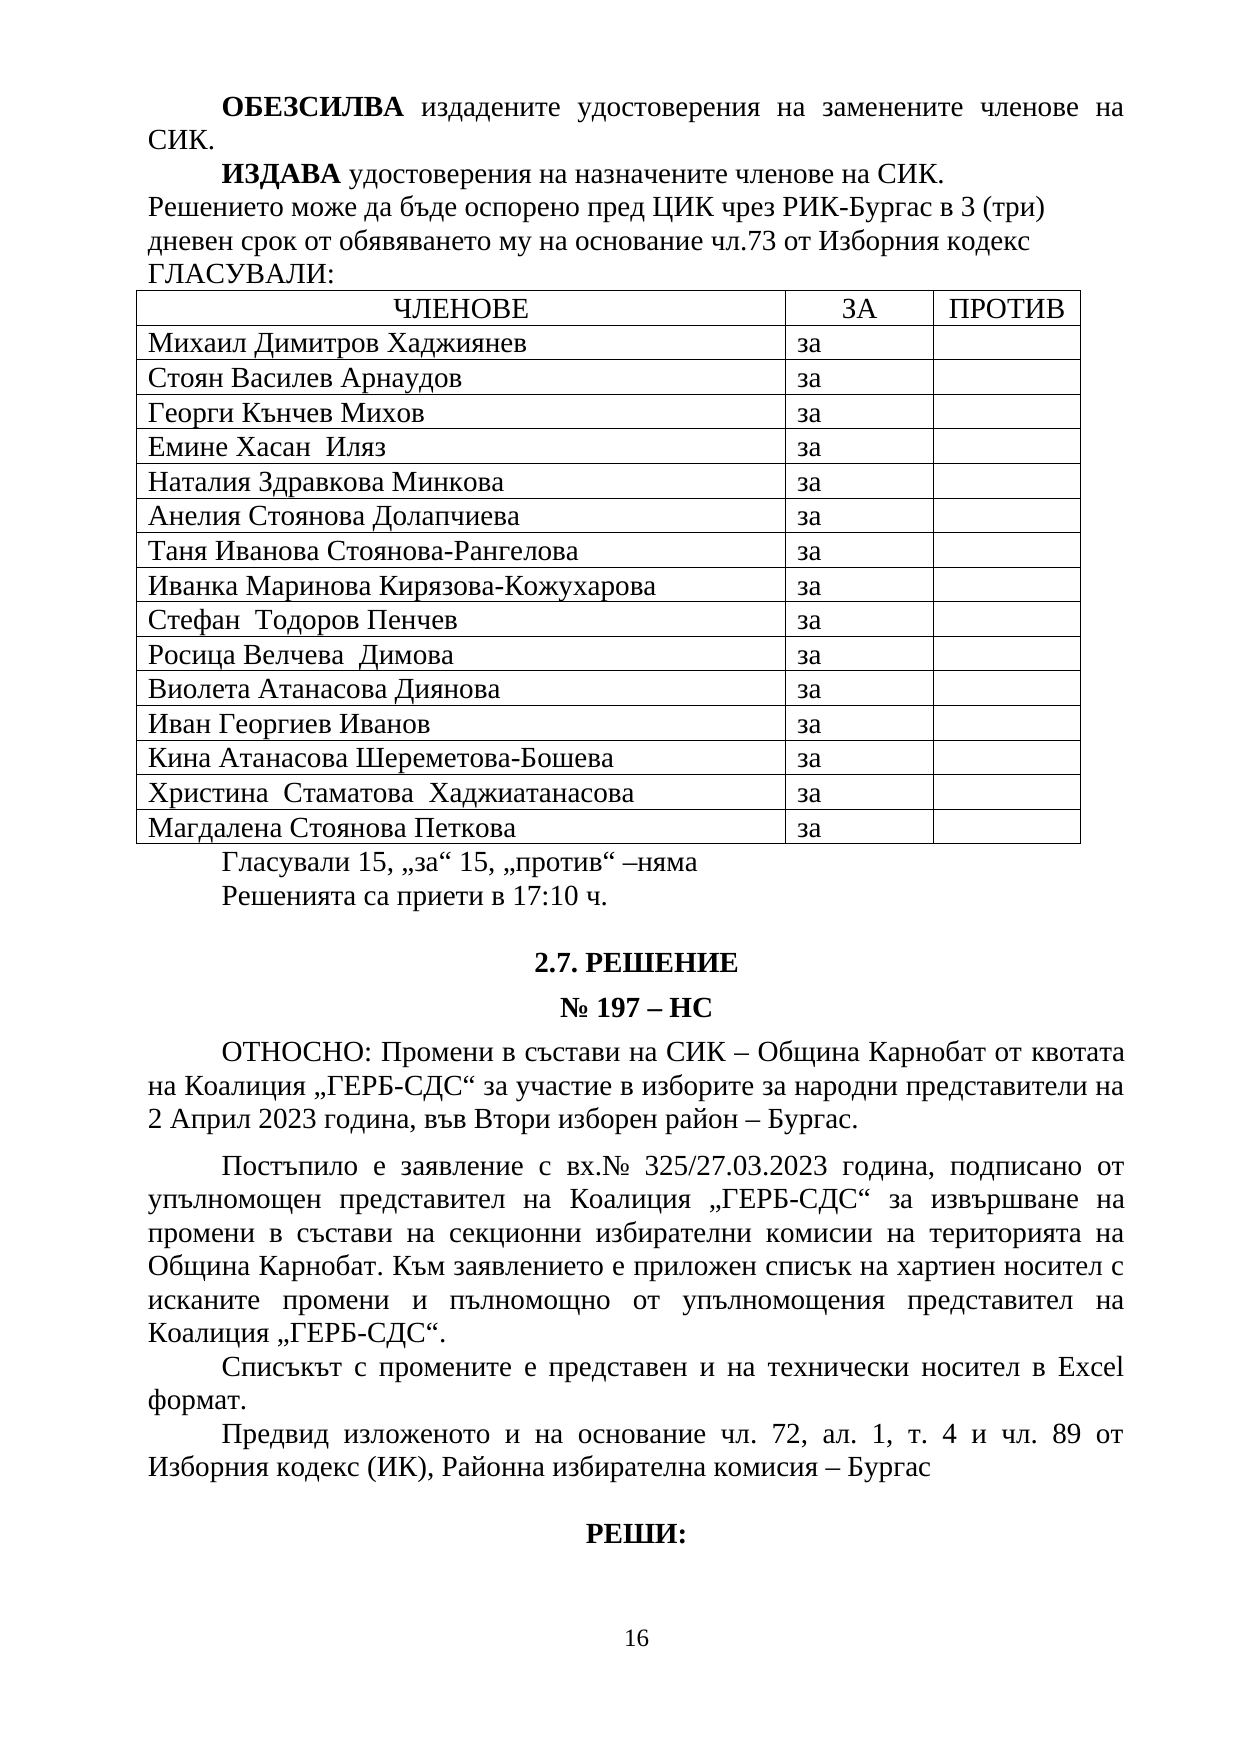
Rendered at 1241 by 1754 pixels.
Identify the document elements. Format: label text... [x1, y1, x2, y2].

table_cell Христина Стаматова Хаджиатанасова [137, 775, 785, 809]
table_header ЧЛЕНОВЕ [137, 291, 785, 324]
table_cell [934, 533, 1080, 567]
table_cell [934, 706, 1080, 739]
table_cell [934, 741, 1080, 774]
table_cell Георги Кънчев Михов [137, 395, 785, 428]
text ОТНОСНО: Промени в състави на СИК – Община Карнобат от квотата на Коалиция „ГЕРБ-СДС“ за участие в изборите за народни представители на 2 Април 2023 година, във Втори изборен район – Бургас. [148, 1034, 1125, 1135]
table_cell за [786, 671, 933, 705]
table_cell за [786, 568, 933, 601]
table_cell за [786, 360, 933, 394]
text ОБЕЗСИЛВА издадените удостоверения на заменените членове на СИК. [148, 89, 1125, 156]
table_header ПРОТИВ [934, 291, 1080, 324]
table_cell [934, 429, 1080, 463]
table_cell за [786, 810, 933, 843]
table_cell за [786, 464, 933, 497]
table_cell Иван Георгиев Иванов [137, 706, 785, 739]
table_cell Магдалена Стоянова Петкова [137, 810, 785, 843]
table_cell за [786, 395, 933, 428]
text Предвид изложеното и на основание чл. 72, ал. 1, т. 4 и чл. 89 от Изборния кодекс (ИК), Районна избирателна комисия – Бургас [148, 1416, 1125, 1483]
table_cell Кина Атанасова Шереметова-Бошева [137, 741, 785, 774]
table_cell [934, 637, 1080, 670]
subtitle № 197 – НС [148, 990, 1125, 1023]
table_cell [934, 602, 1080, 636]
text Гласували 15, „за“ 15, „против“ –няма [148, 844, 1125, 878]
text РЕШИ: [148, 1517, 1125, 1550]
table_cell [934, 360, 1080, 394]
table_cell [934, 326, 1080, 359]
table_cell Таня Иванова Стоянова-Рангелова [137, 533, 785, 567]
table_cell за [786, 602, 933, 636]
subtitle 2.7. РЕШЕНИЕ [148, 945, 1125, 978]
table_cell Наталия Здравкова Минкова [137, 464, 785, 497]
text ИЗДАВА удостоверения на назначените членове на СИК. [148, 156, 1125, 189]
table_cell [934, 499, 1080, 532]
table_cell Михаил Димитров Хаджиянев [137, 326, 785, 359]
table_cell за [786, 637, 933, 670]
table_cell за [786, 499, 933, 532]
table_cell Емине Хасан Иляз [137, 429, 785, 463]
table_header ЗА [786, 291, 933, 324]
table_cell [934, 671, 1080, 705]
table_cell за [786, 775, 933, 809]
table_cell за [786, 706, 933, 739]
table_cell [934, 775, 1080, 809]
table_cell [934, 464, 1080, 497]
table_cell за [786, 429, 933, 463]
text Списъкът с промените е представен и на технически носител в Еxcel формат. [148, 1349, 1125, 1416]
table_cell за [786, 533, 933, 567]
table_cell за [786, 741, 933, 774]
text Решението може да бъде оспорено пред ЦИК чрез РИК-Бургас в 3 (три) дневен срок от обявяването му на основание чл.73 от Изборния кодекс [148, 189, 1125, 256]
table_cell Анелия Стоянова Долапчиева [137, 499, 785, 532]
table_cell Стефан Тодоров Пенчев [137, 602, 785, 636]
table_cell Иванка Маринова Кирязова-Кожухарова [137, 568, 785, 601]
table_cell Росица Велчева Димова [137, 637, 785, 670]
text Постъпило е заявление с вх.№ 325/27.03.2023 година, подписано от упълномощен представител на Коалиция „ГЕРБ-СДС“ за извършване на промени в състави на секционни избирателни комисии на територията на Община Карнобат. Към заявлението е приложен списък на хартиен носител с исканите промени и пълномощно от упълномощения представител на Коалиция „ГЕРБ-СДС“. [148, 1148, 1125, 1349]
table_cell Виолета Атанасова Диянова [137, 671, 785, 705]
table_cell за [786, 326, 933, 359]
table_cell Стоян Василев Арнаудов [137, 360, 785, 394]
table_cell [934, 395, 1080, 428]
table_cell [934, 810, 1080, 843]
text ГЛАСУВАЛИ: [148, 256, 1125, 290]
table_cell [934, 568, 1080, 601]
text Решенията са приети в 17:10 ч. [148, 878, 1125, 911]
